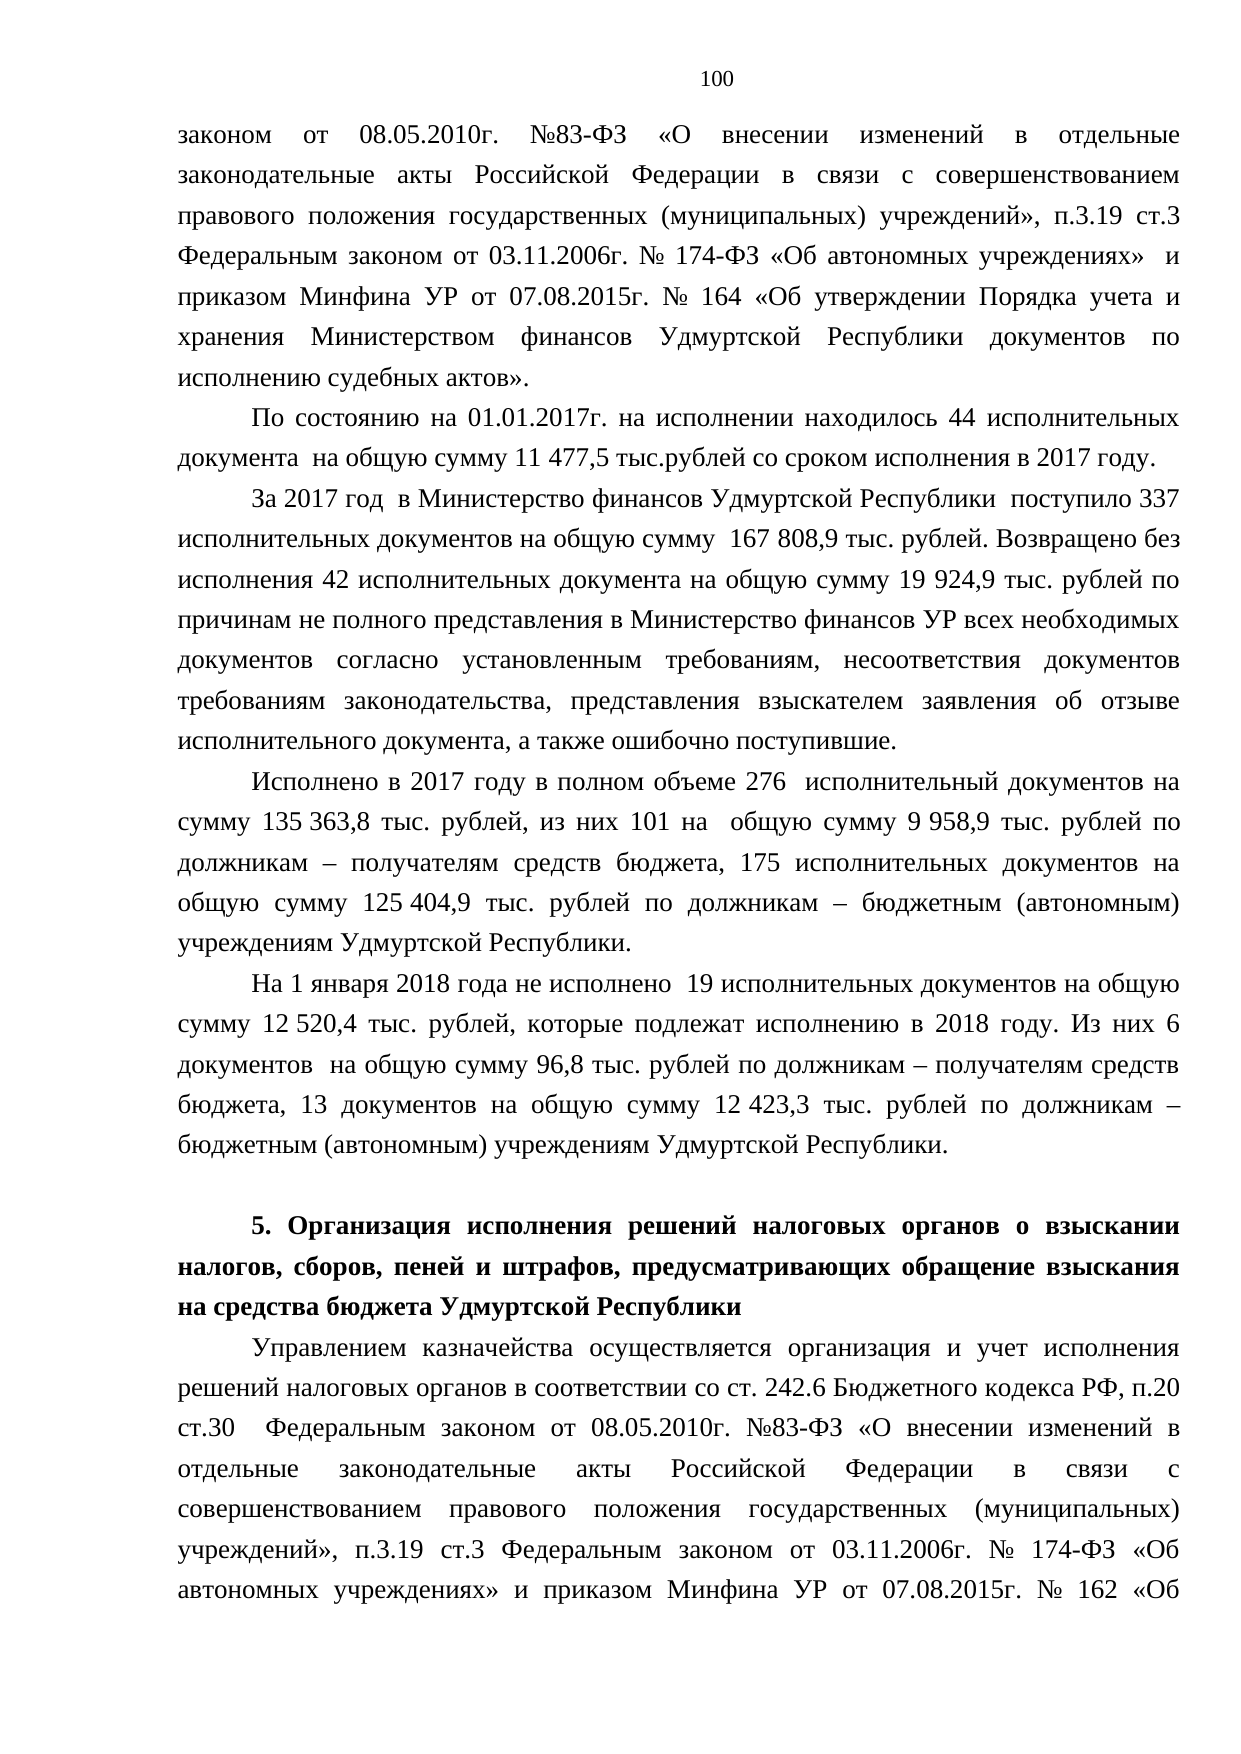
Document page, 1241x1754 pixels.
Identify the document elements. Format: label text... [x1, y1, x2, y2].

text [177, 1331, 1181, 1604]
text На 1 января 2018 года не исполнено 19 исполнительных документов на общую сумму 12 520,4 тыс. рублей, которые подлежат исполнению в 2018 году. Из них 6 документов на общую сумму 96,8 тыс. рублей по должникам – получателям средств бюджета, 13 документов на общую сумму 12 423,3 тыс. рублей по должникам – бюджетным (автономным) учреждениям Удмуртской Республики. [177, 967, 1181, 1160]
text За 2017 год в Министерство финансов Удмуртской Республики поступило 337 исполнительных документов на общую сумму 167 808,9 тыс. рублей. Возвращено без исполнения 42 исполнительных документа на общую сумму 19 924,9 тыс. рублей по причинам не полного представления в Министерство финансов УР всех необходимых документов согласно установленным требованиям, несоответствия документов требованиям законодательства, представления взыскателем заявления об отзыве исполнительного документа, а также ошибочно поступившие. [177, 482, 1181, 756]
text 5. Организация исполнения решений налоговых органов о взыскании налогов, сборов, пеней и штрафов, предусматривающих обращение взыскания на средства бюджета Удмуртской Республики [177, 1209, 1181, 1321]
text По состоянию на 01.01.2017г. на исполнении находилось 44 исполнительных документа на общую сумму 11 477,5 тыс.рублей со сроком исполнения в 2017 году. [177, 401, 1181, 473]
text Исполнено в 2017 году в полном объеме 276 исполнительный документов на сумму 135 363,8 тыс. рублей, из них 101 на общую сумму 9 958,9 тыс. рублей по должникам – получателям средств бюджета, 175 исполнительных документов на общую сумму 125 404,9 тыс. рублей по должникам – бюджетным (автономным) учреждениям Удмуртской Республики. [177, 765, 1181, 958]
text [177, 118, 1181, 392]
